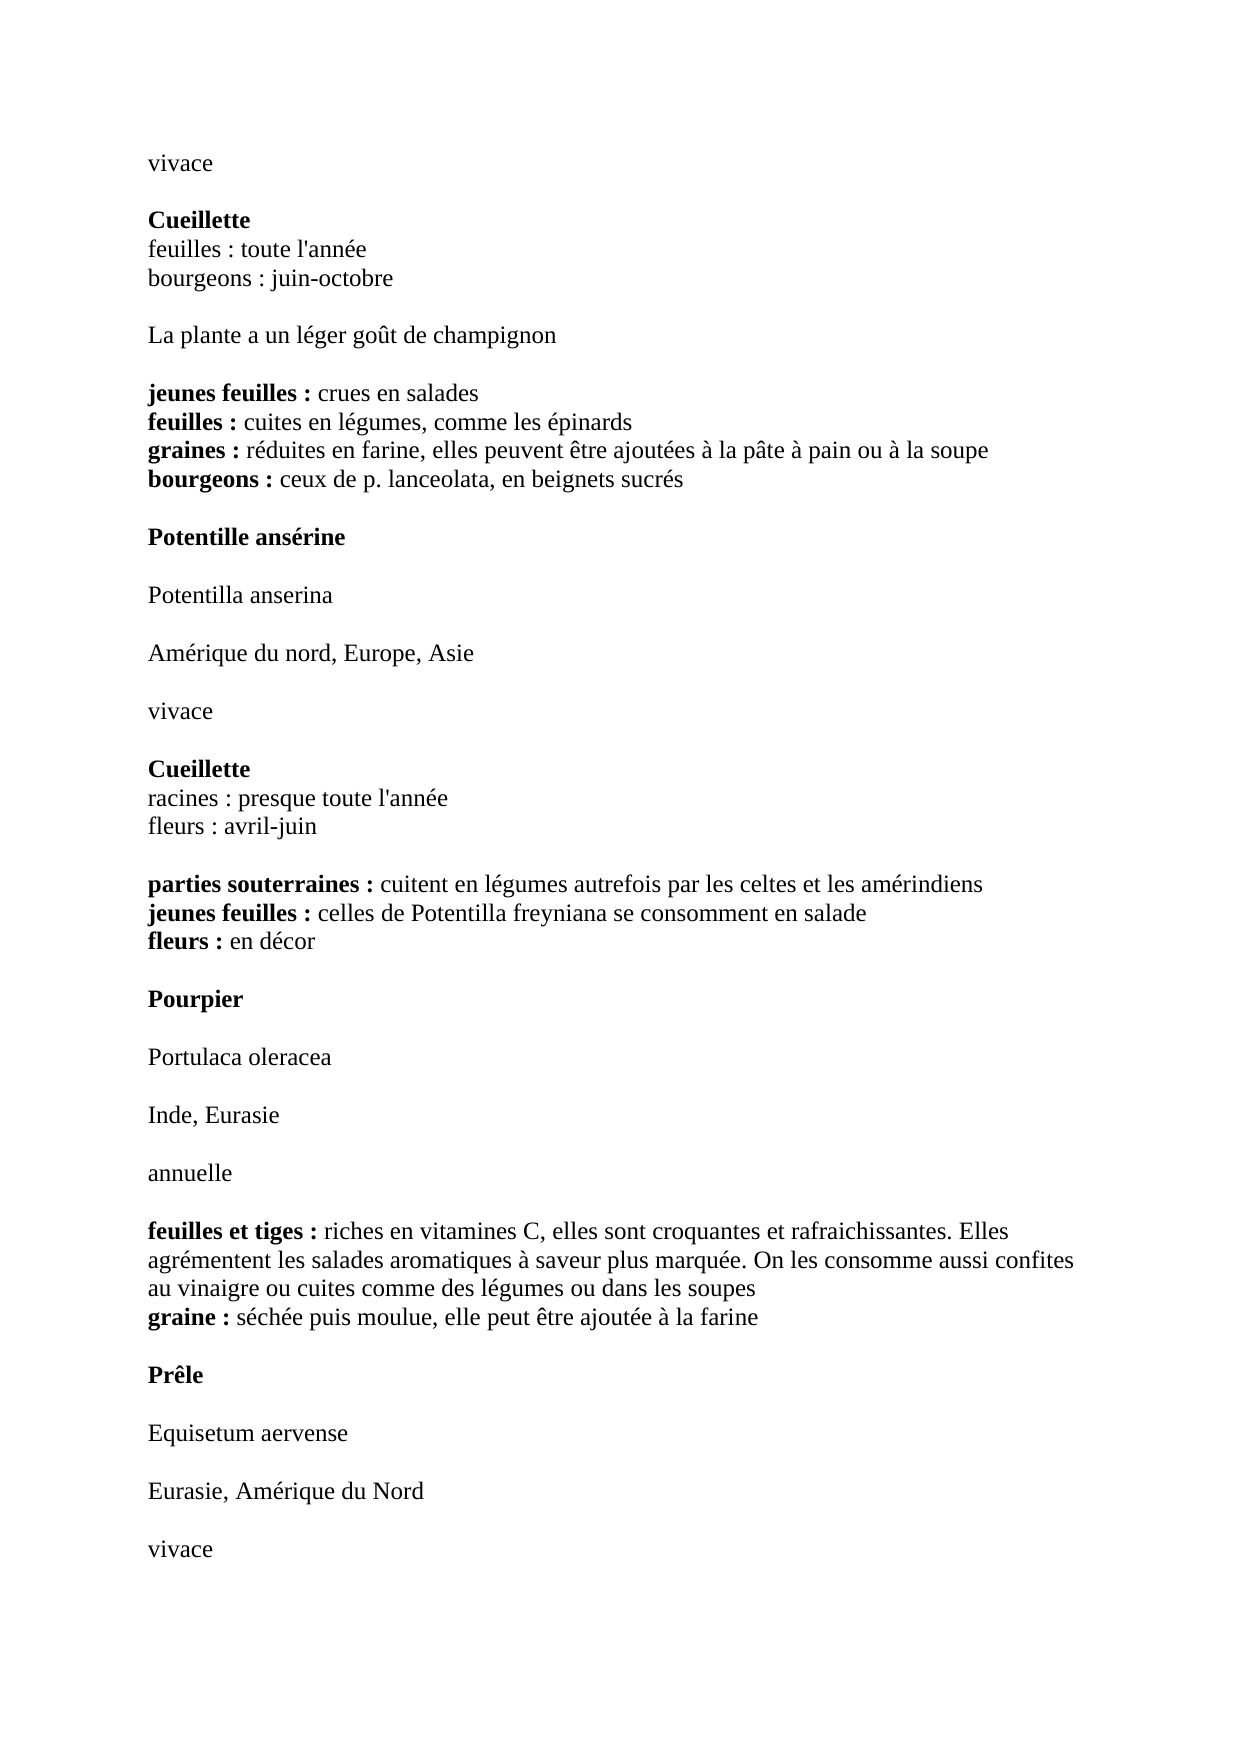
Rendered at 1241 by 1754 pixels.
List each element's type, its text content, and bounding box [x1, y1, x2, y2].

text Portulaca oleracea [148, 1042, 1093, 1071]
text feuilles et tiges : riches en vitamines C, elles sont croquantes et rafraichissantes. Elles agrémentent les salades aromatiques à saveur plus marquée. On les consomme aussi confites au vinaigre ou cuites comme des légumes ou dans les soupes graine : séchée puis moulue, elle peut être ajoutée à la farine [148, 1216, 1093, 1331]
text Inde, Eurasie [148, 1100, 1093, 1129]
text vivace [148, 696, 1093, 725]
text Pourpier [148, 984, 1093, 1013]
text Cueillette feuilles : toute l'année bourgeons : juin-octobre La plante a un léger goût de champignon jeunes feuilles : crues en salades feuilles : cuites en légumes, comme les épinards graines : réduites en farine, elles peuvent être ajoutées à la pâte à pain ou à la soupe bourgeons : ceux de p. lanceolata, en beignets sucrés [148, 206, 1093, 493]
text Amérique du nord, Europe, Asie [148, 638, 1093, 667]
text Cueillette racines : presque toute l'année fleurs : avril-juin parties souterraines : cuitent en légumes autrefois par les celtes et les amérindiens jeunes feuilles : celles de Potentilla freyniana se consomment en salade fleurs : en décor [148, 754, 1093, 955]
text Potentille ansérine [148, 522, 1093, 551]
text vivace [148, 148, 1093, 176]
text Potentilla anserina [148, 580, 1093, 609]
text Eurasie, Amérique du Nord [148, 1476, 1093, 1505]
text vivace [148, 1534, 1093, 1563]
text Prêle [148, 1360, 1093, 1389]
text Equisetum aervense [148, 1418, 1093, 1447]
text annuelle [148, 1158, 1093, 1187]
